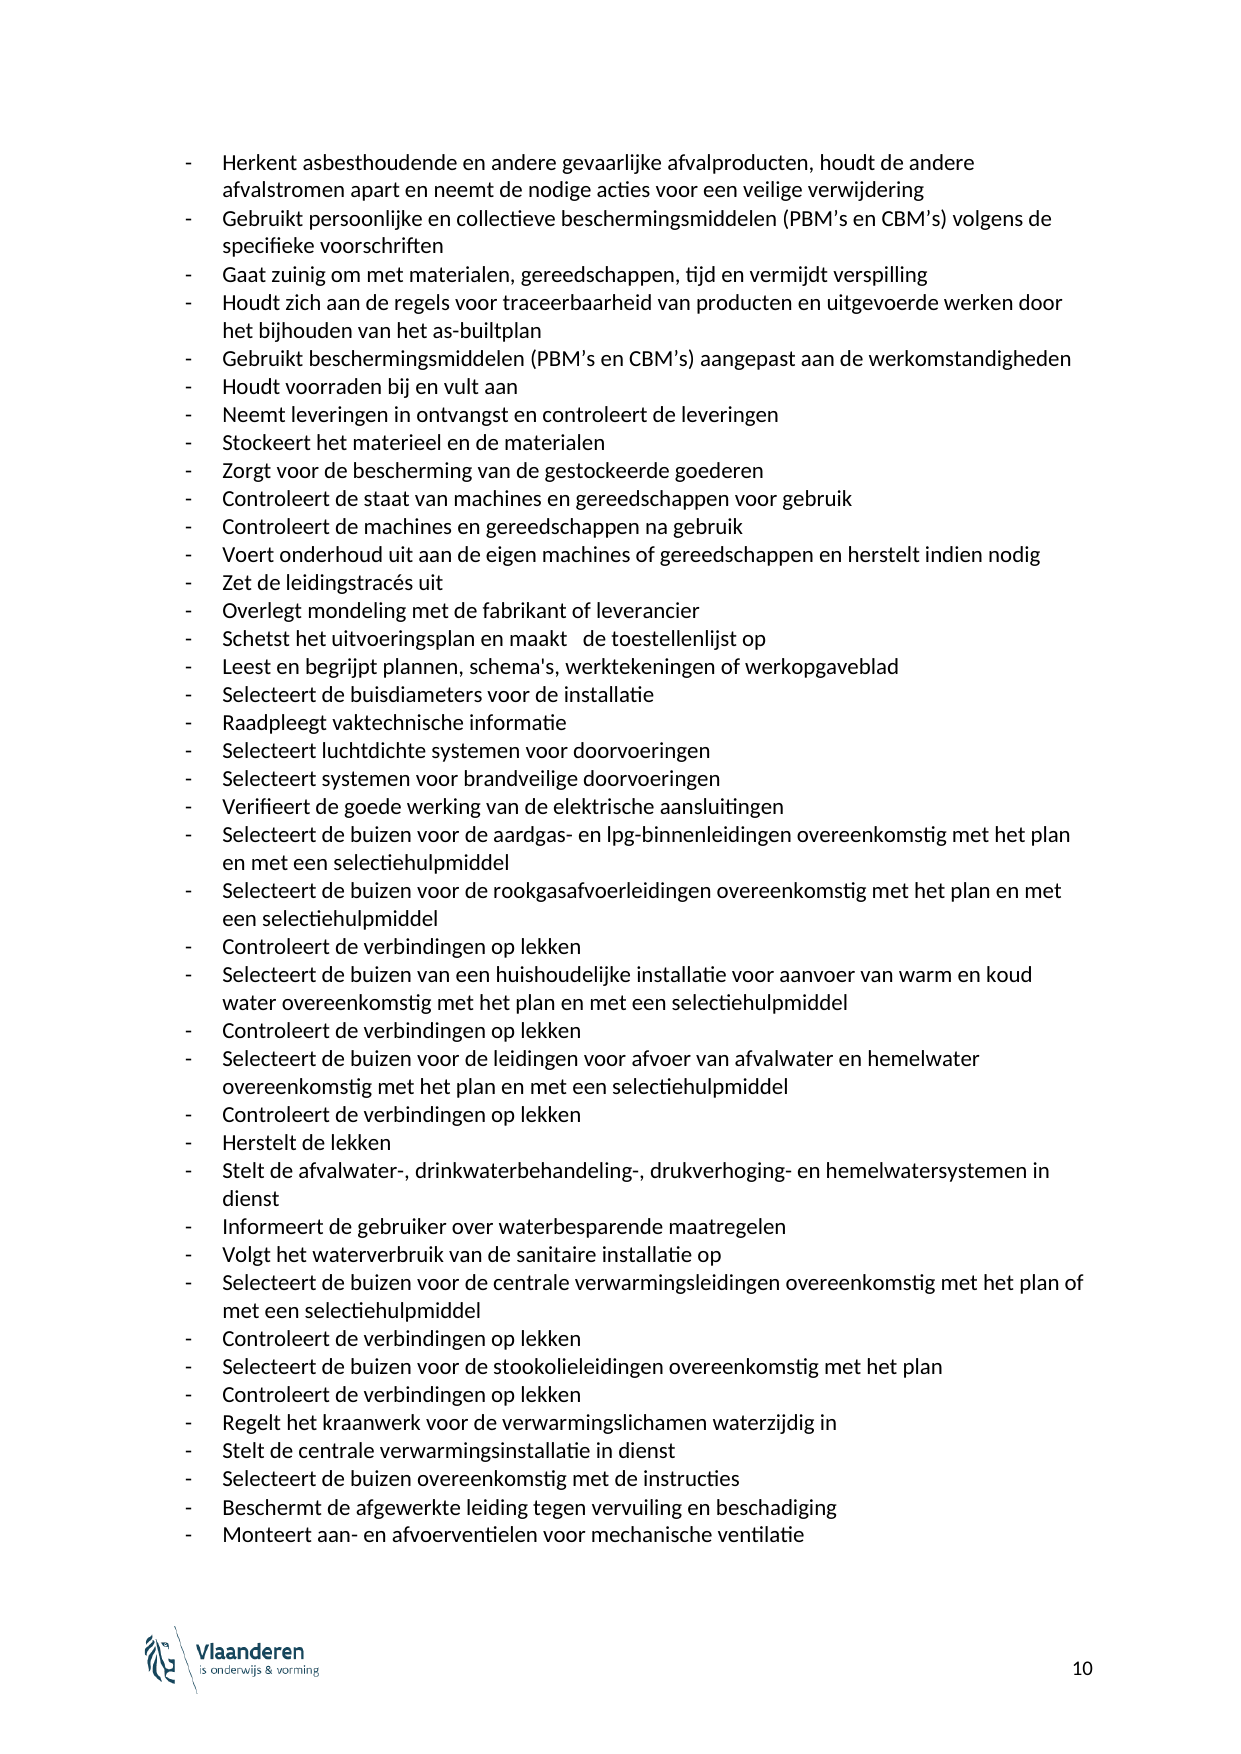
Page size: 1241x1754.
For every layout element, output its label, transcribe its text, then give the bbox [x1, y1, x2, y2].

list Gaat zuinig om met materialen, gereedschappen, tijd en vermijdt verspilling [185, 260, 1093, 288]
list Selecteert de buizen voor de rookgasafvoerleidingen overeenkomstig met het plan en met een selectiehulpmiddel [185, 876, 1093, 932]
list Selecteert de buizen van een huishoudelijke installatie voor aanvoer van warm en koud water overeenkomstig met het plan en met een selectiehulpmiddel [185, 960, 1093, 1016]
list Controleert de verbindingen op lekken [185, 1324, 1093, 1352]
list Regelt het kraanwerk voor de verwarmingslichamen waterzijdig in [185, 1408, 1093, 1437]
list Informeert de gebruiker over waterbesparende maatregelen [185, 1212, 1093, 1240]
list Houdt zich aan de regels voor traceerbaarheid van producten en uitgevoerde werken door het bijhouden van het as-builtplan [185, 288, 1093, 344]
list Gebruikt persoonlijke en collectieve beschermingsmiddelen (PBM’s en CBM’s) volgens de specifieke voorschriften [185, 204, 1093, 260]
list Verifieert de goede werking van de elektrische aansluitingen [185, 792, 1093, 820]
list Controleert de verbindingen op lekken [185, 932, 1093, 960]
list Selecteert de buisdiameters voor de installatie [185, 680, 1093, 708]
list Stelt de afvalwater-, drinkwaterbehandeling-, drukverhoging- en hemelwatersystemen in dienst [185, 1156, 1093, 1212]
list Gebruikt beschermingsmiddelen (PBM’s en CBM’s) aangepast aan de werkomstandigheden [185, 344, 1093, 372]
list Zet de leidingstracés uit [185, 568, 1093, 596]
picture [144, 1626, 327, 1694]
list Selecteert de buizen voor de leidingen voor afvoer van afvalwater en hemelwater overeenkomstig met het plan en met een selectiehulpmiddel [185, 1044, 1093, 1100]
list Leest en begrijpt plannen, schema's, werktekeningen of werkopgaveblad [185, 652, 1093, 680]
list Controleert de staat van machines en gereedschappen voor gebruik [185, 484, 1093, 512]
list Monteert aan- en afvoerventielen voor mechanische ventilatie [185, 1521, 1093, 1549]
list Herstelt de lekken [185, 1128, 1093, 1156]
list Controleert de verbindingen op lekken [185, 1381, 1093, 1408]
list Neemt leveringen in ontvangst en controleert de leveringen [185, 400, 1093, 428]
list Herkent asbesthoudende en andere gevaarlijke afvalproducten, houdt de andere afvalstromen apart en neemt de nodige acties voor een veilige verwijdering [185, 148, 1093, 204]
list Stelt de centrale verwarmingsinstallatie in dienst [185, 1437, 1093, 1464]
list Zorgt voor de bescherming van de gestockeerde goederen [185, 456, 1093, 484]
list Selecteert de buizen voor de centrale verwarmingsleidingen overeenkomstig met het plan of met een selectiehulpmiddel [185, 1268, 1093, 1324]
list Overlegt mondeling met de fabrikant of leverancier [185, 596, 1093, 624]
list Beschermt de afgewerkte leiding tegen vervuiling en beschadiging [185, 1493, 1093, 1521]
list Voert onderhoud uit aan de eigen machines of gereedschappen en herstelt indien nodig [185, 540, 1093, 568]
list Stockeert het materieel en de materialen [185, 428, 1093, 456]
list Selecteert de buizen voor de aardgas- en lpg-binnenleidingen overeenkomstig met het plan en met een selectiehulpmiddel [185, 820, 1093, 876]
list Controleert de verbindingen op lekken [185, 1016, 1093, 1044]
list Selecteert systemen voor brandveilige doorvoeringen [185, 764, 1093, 792]
list Selecteert de buizen overeenkomstig met de instructies [185, 1464, 1093, 1493]
list Schetst het uitvoeringsplan en maakt de toestellenlijst op [185, 624, 1093, 652]
list Selecteert luchtdichte systemen voor doorvoeringen [185, 736, 1093, 764]
list Raadpleegt vaktechnische informatie [185, 708, 1093, 736]
list Controleert de verbindingen op lekken [185, 1100, 1093, 1128]
list Selecteert de buizen voor de stookolieleidingen overeenkomstig met het plan [185, 1352, 1093, 1381]
list Controleert de machines en gereedschappen na gebruik [185, 512, 1093, 540]
list Volgt het waterverbruik van de sanitaire installatie op [185, 1240, 1093, 1268]
list Houdt voorraden bij en vult aan [185, 372, 1093, 400]
